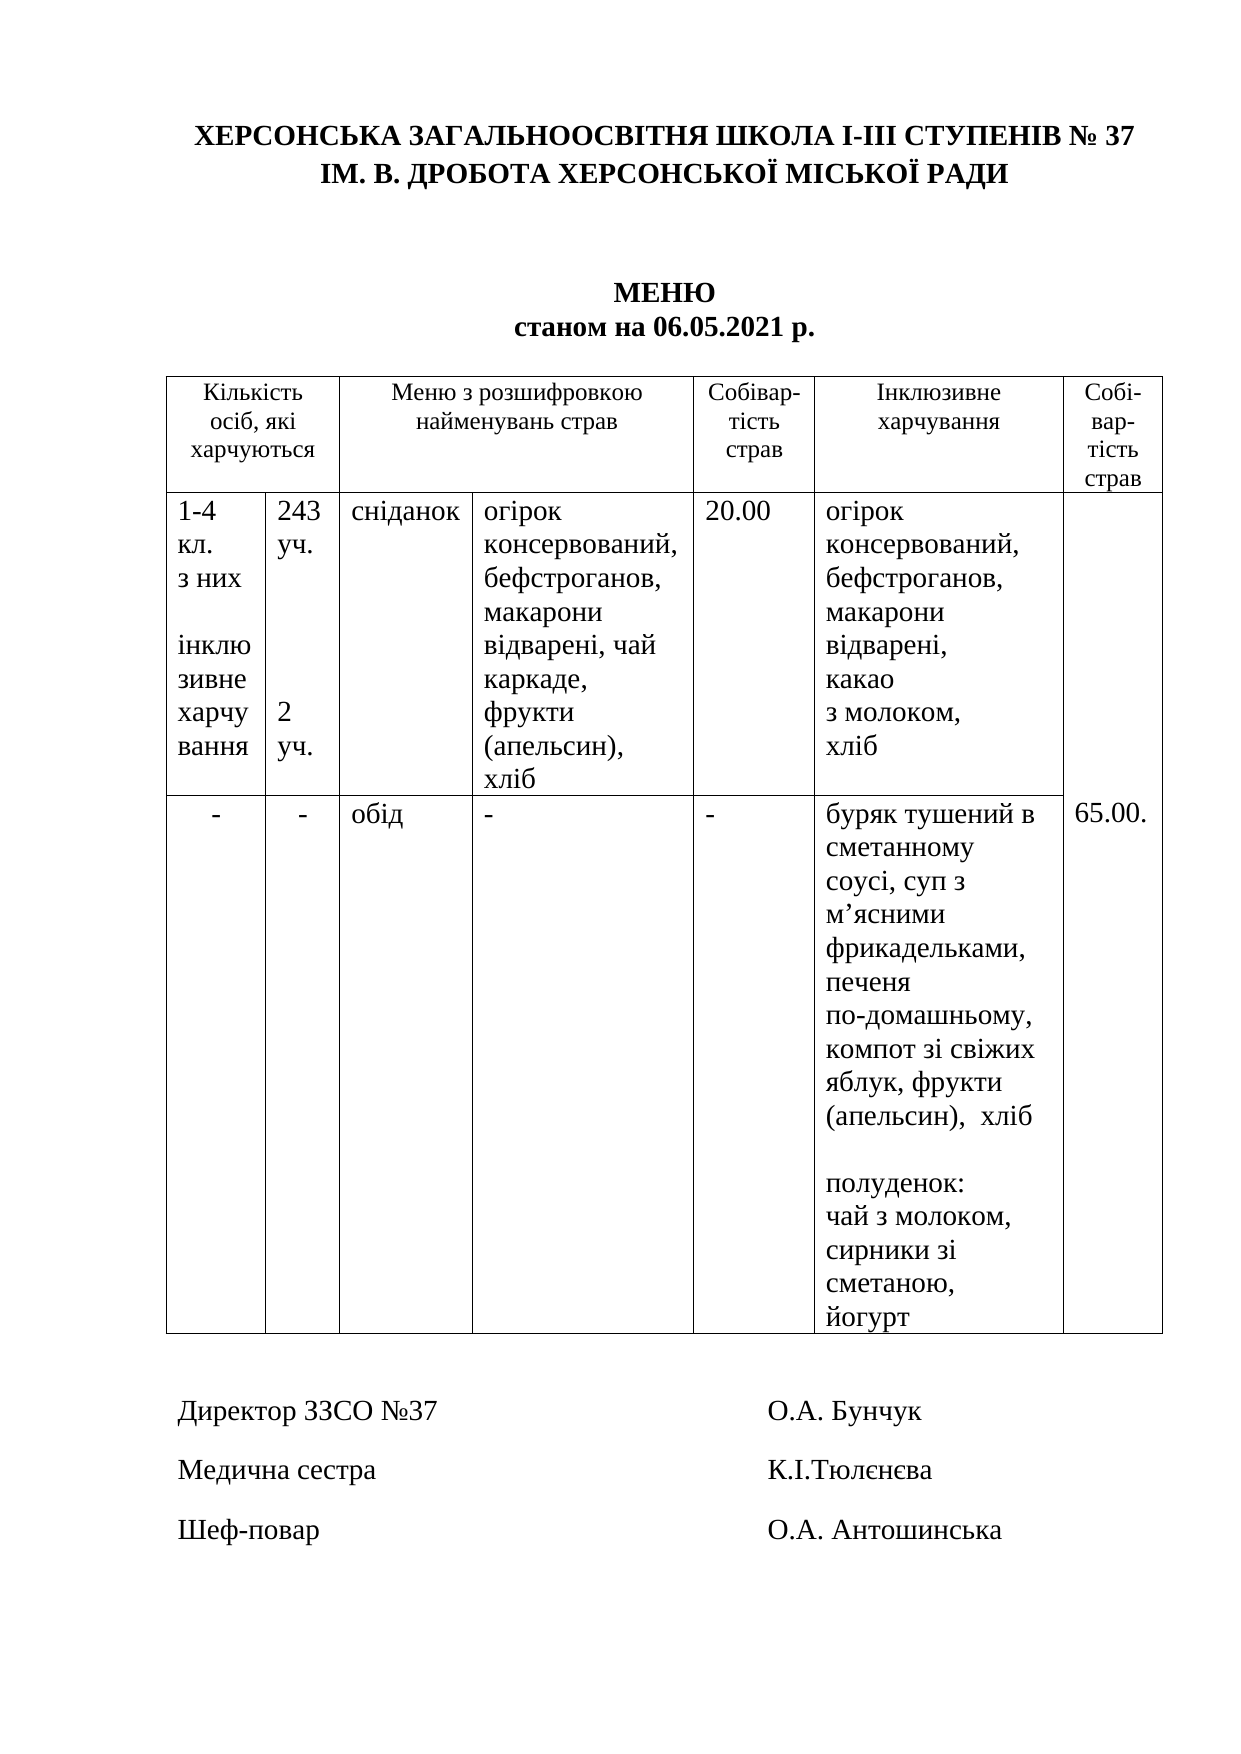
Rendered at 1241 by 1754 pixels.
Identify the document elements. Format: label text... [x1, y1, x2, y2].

table_cell - [167, 796, 265, 1333]
text Медична сестра К.І.Тюлєнєва [177, 1452, 1152, 1486]
text Шеф-повар О.А. Антошинська [177, 1512, 1152, 1545]
table_header Кількість осіб, які харчуються [167, 377, 339, 492]
table_cell обід [340, 796, 472, 1333]
table_cell огірок консервований, бефстроганов, макарони відварені, какао з молоком, хліб [815, 493, 1063, 795]
table_cell - [266, 796, 339, 1333]
table_cell 20.00 [694, 493, 814, 795]
text Директор ЗЗСО №37 О.А. Бунчук [177, 1393, 1152, 1427]
table_cell 1-4 кл. з них інклюзивне харчу вання [167, 493, 265, 795]
table_cell сніданок [340, 493, 472, 795]
table_header Собі-вар-тість страв [1064, 377, 1162, 492]
table_cell 243 уч. 2 уч. [266, 493, 339, 795]
table_header Меню з розшифровкою найменувань страв [340, 377, 693, 492]
text ХЕРСОНСЬКА ЗАГАЛЬНООСВІТНЯ ШКОЛА І-ІІІ СТУПЕНІВ № 37 ІМ. В. ДРОБОТА ХЕРСОНСЬКОЇ МІСЬКОЇ РАДИ [177, 118, 1152, 190]
table_cell буряк тушений в сметанному соусі, суп з м’ясними фрикадельками, печеня по-домашньому, компот зі свіжих яблук, фрукти (апельсин), хліб полуденок: чай з молоком, сирники зі сметаною, йогурт [815, 796, 1063, 1333]
table_cell 65.00. [1064, 493, 1162, 1333]
table_cell - [473, 796, 693, 1333]
table_cell - [694, 796, 814, 1333]
table_header Інклюзивне харчування [815, 377, 1063, 492]
table_cell огірок консервований, бефстроганов, макарони відварені, чай каркаде, фрукти (апельсин), хліб [473, 493, 693, 795]
table_header Собівар-тість страв [694, 377, 814, 492]
text станом на 06.05.2021 р. [177, 309, 1152, 342]
text МЕНЮ [177, 275, 1152, 309]
